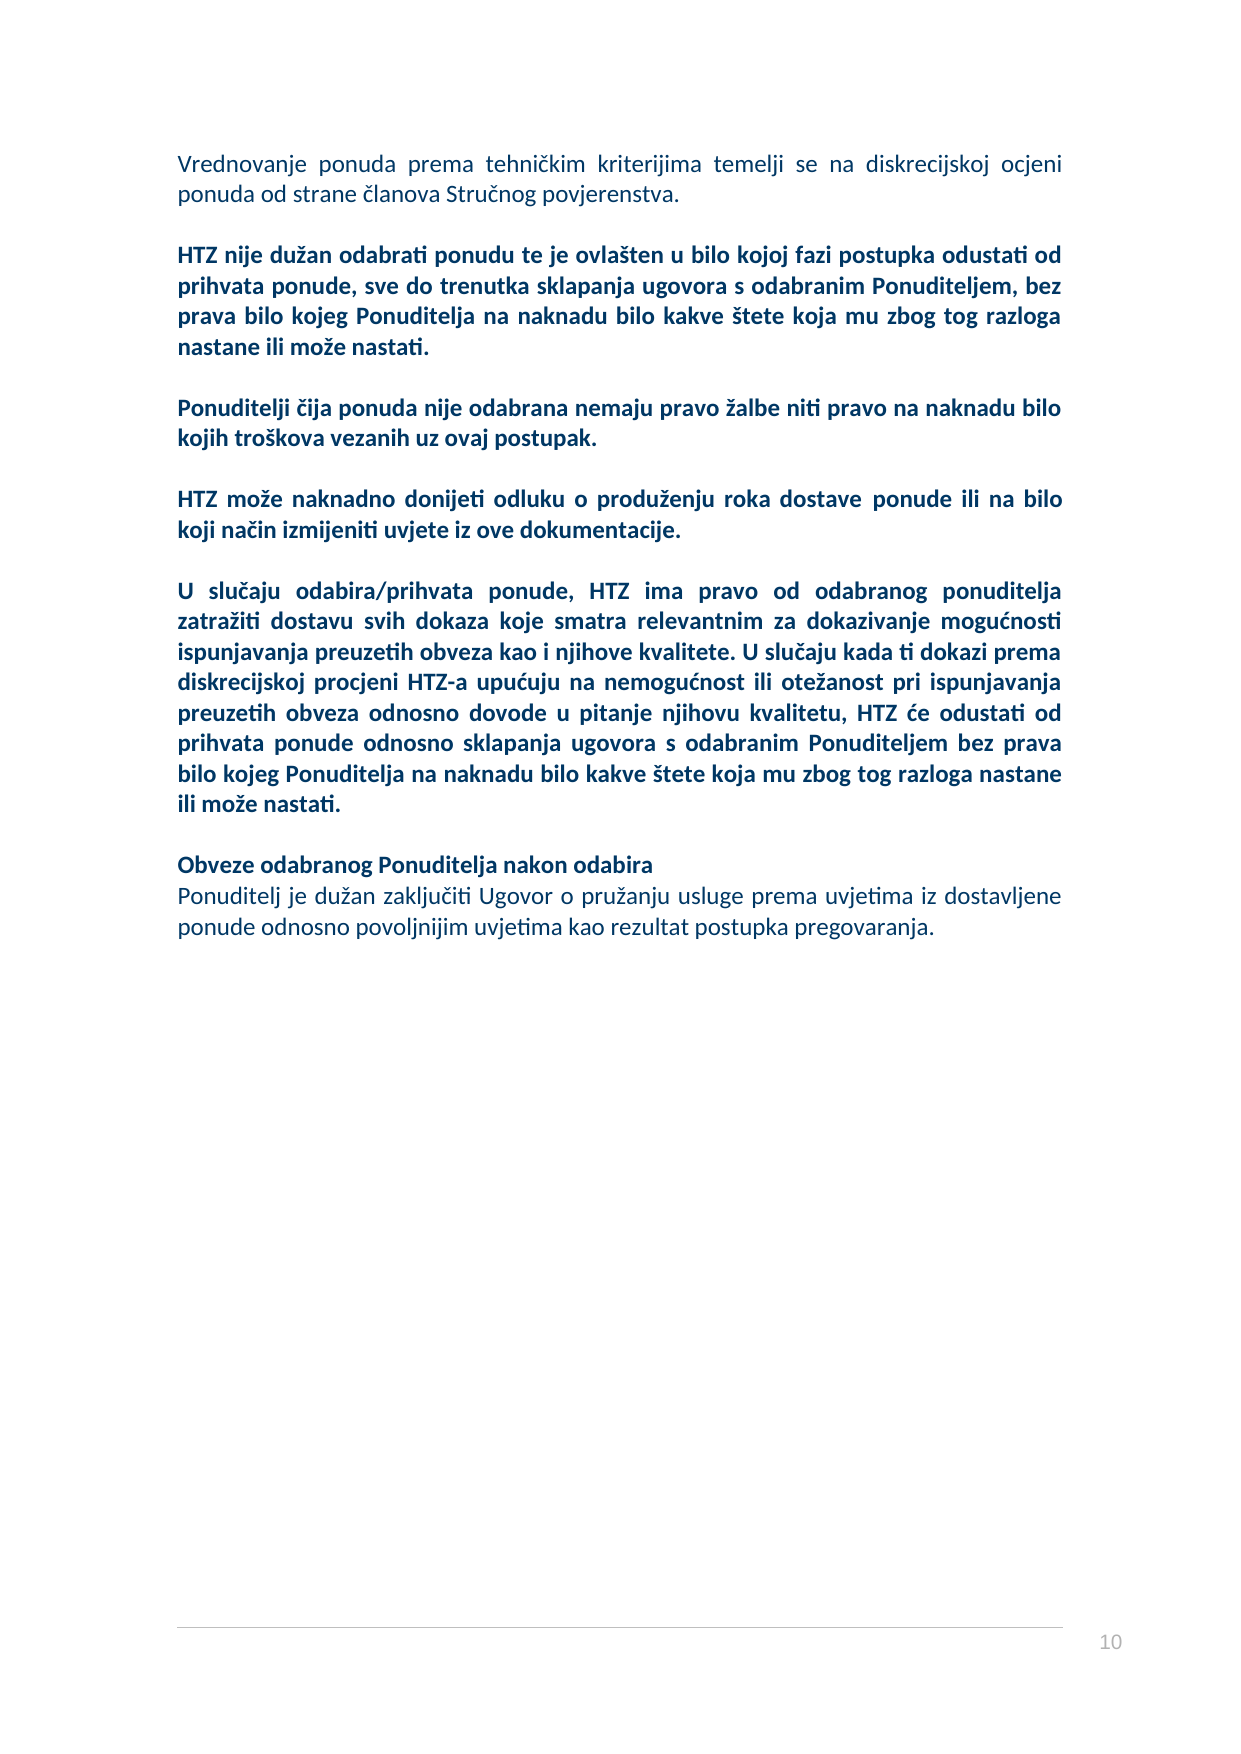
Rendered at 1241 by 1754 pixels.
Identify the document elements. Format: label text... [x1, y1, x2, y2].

text U slučaju odabira/prihvata ponude, HTZ ima pravo od odabranog ponuditelja zatražiti dostavu svih dokaza koje smatra relevantnim za dokazivanje mogućnosti ispunjavanja preuzetih obveza kao i njihove kvalitete. U slučaju kada ti dokazi prema diskrecijskoj procjeni HTZ-a upućuju na nemogućnost ili otežanost pri ispunjavanja preuzetih obveza odnosno dovode u pitanje njihovu kvalitetu, HTZ će odustati od prihvata ponude odnosno sklapanja ugovora s odabranim Ponuditeljem bez prava bilo kojeg Ponuditelja na naknadu bilo kakve štete koja mu zbog tog razloga nastane ili može nastati. [177, 575, 1063, 819]
text Obveze odabranog Ponuditelja nakon odabira [177, 850, 1063, 880]
text Ponuditelji čija ponuda nije odabrana nemaju pravo žalbe niti pravo na naknadu bilo kojih troškova vezanih uz ovaj postupak. [177, 392, 1063, 453]
text Vrednovanje ponuda prema tehničkim kriterijima temelji se na diskrecijskoj ocjeni ponuda od strane članova Stručnog povjerenstva. [177, 148, 1063, 209]
text HTZ može naknadno donijeti odluku o produženju roka dostave ponude ili na bilo koji način izmijeniti uvjete iz ove dokumentacije. [177, 483, 1063, 544]
text Ponuditelj je dužan zaključiti Ugovor o pružanju usluge prema uvjetima iz dostavljene ponude odnosno povoljnijim uvjetima kao rezultat postupka pregovaranja. [177, 880, 1063, 941]
text HTZ nije dužan odabrati ponudu te je ovlašten u bilo kojoj fazi postupka odustati od prihvata ponude, sve do trenutka sklapanja ugovora s odabranim Ponuditeljem, bez prava bilo kojeg Ponuditelja na naknadu bilo kakve štete koja mu zbog tog razloga nastane ili može nastati. [177, 239, 1063, 361]
